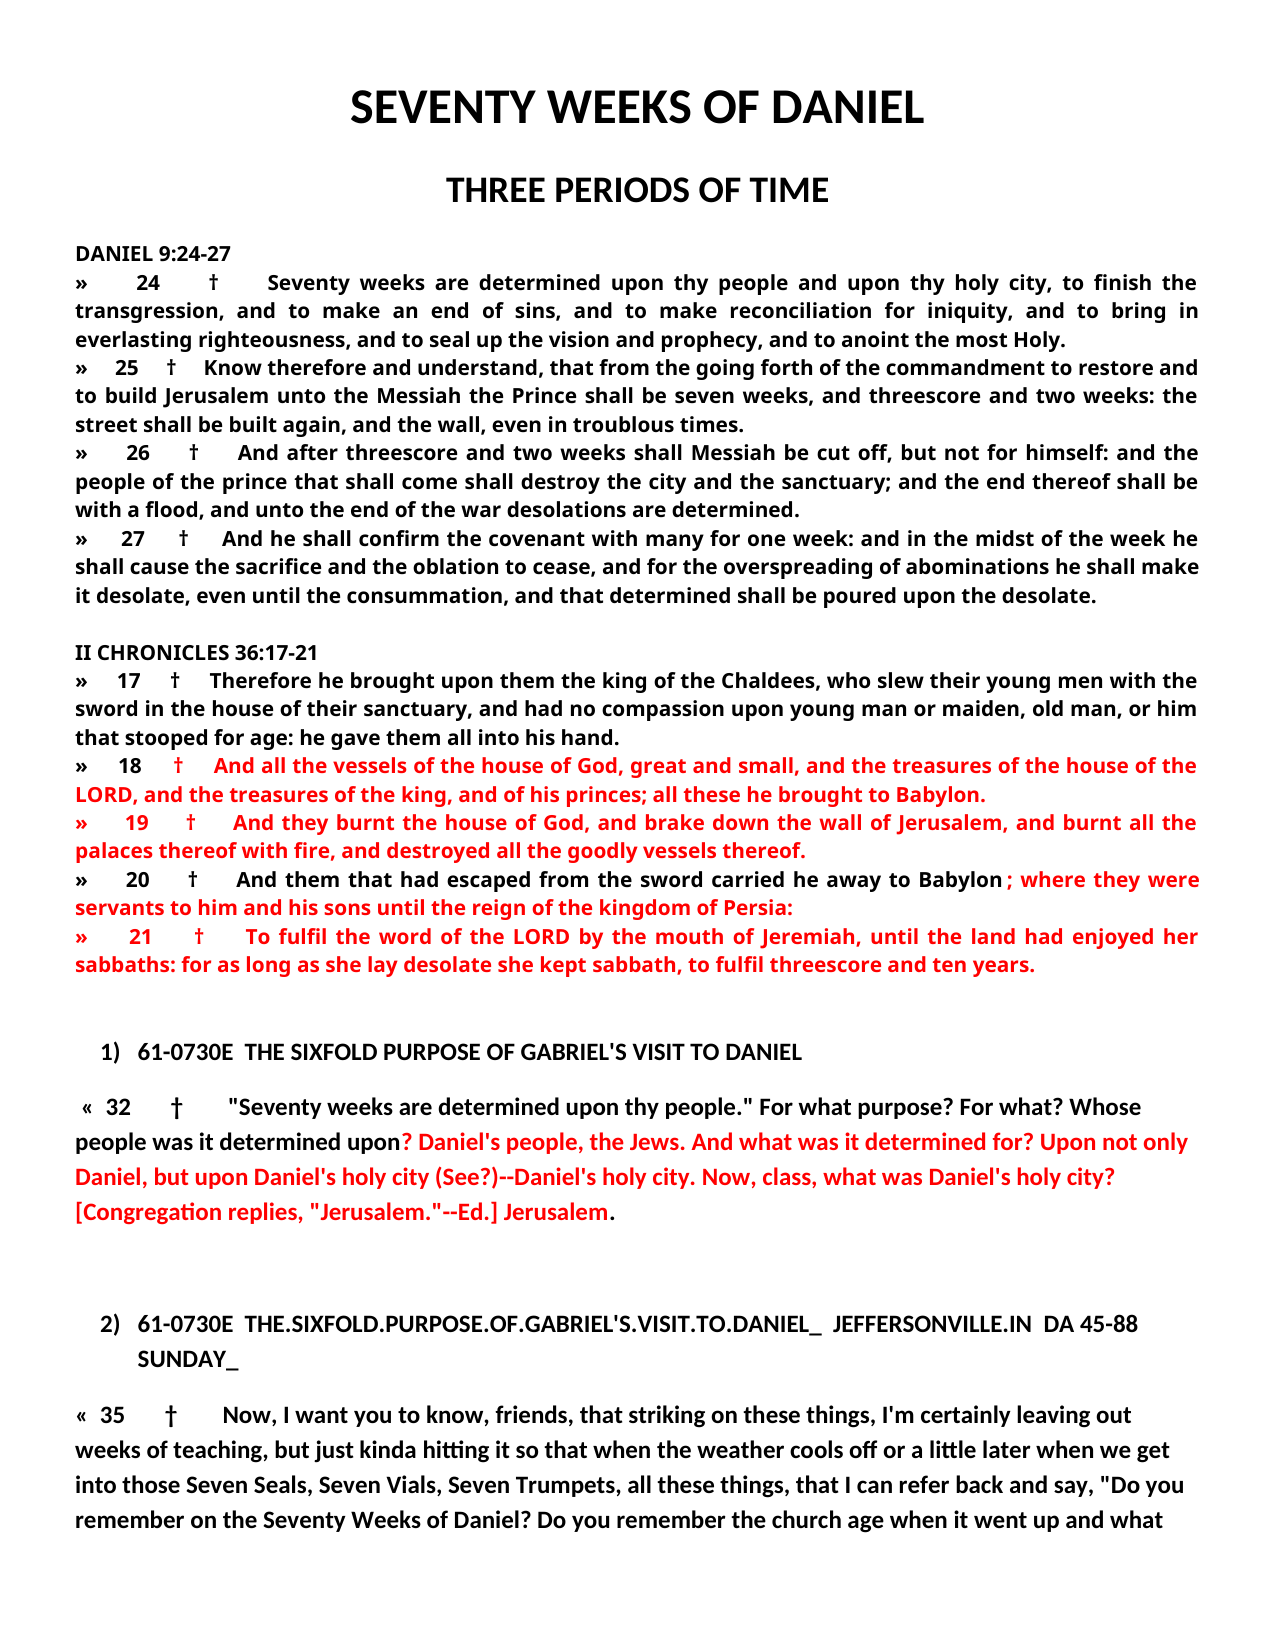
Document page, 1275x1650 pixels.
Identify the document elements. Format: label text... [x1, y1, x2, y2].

text » 21 † To fulfil the word of the LORD by the mouth of Jeremiah, until the land had enjoyed her sabbaths: for as long as she lay desolate she kept sabbath, to fulfil threescore and ten years. [75, 922, 1200, 979]
text « 32 † "Seventy weeks are determined upon thy people." For what purpose? For what? Whose people was it determined upon? Daniel's people, the Jews. And what was it determined for? Upon not only Daniel, but upon Daniel's holy city (See?)--Daniel's holy city. Now, class, what was Daniel's holy city? [Congregation replies, "Jerusalem."--Ed.] Jerusalem. [75, 1092, 1200, 1227]
text » 19 † And they burnt the house of God, and brake down the wall of Jerusalem, and burnt all the palaces thereof with fire, and destroyed all the goodly vessels thereof. [75, 808, 1200, 865]
text » 24 † Seventy weeks are determined upon thy people and upon thy holy city, to finish the transgression, and to make an end of sins, and to make reconciliation for iniquity, and to bring in everlasting righteousness, and to seal up the vision and prophecy, and to anoint the most Holy. [75, 268, 1200, 353]
list 61-0730E THE.SIXFOLD.PURPOSE.OF.GABRIEL'S.VISIT.TO.DANIEL_ JEFFERSONVILLE.IN DA 45-88 SUNDAY_ [100, 1308, 1200, 1374]
text » 18 † And all the vessels of the house of God, great and small, and the treasures of the house of the LORD, and the treasures of the king, and of his princes; all these he brought to Babylon. [75, 751, 1200, 808]
text DANIEL 9:24-27 [75, 239, 1200, 268]
text » 20 † And them that had escaped from the sword carried he away to Babylon; where they were servants to him and his sons until the reign of the kingdom of Persia: [75, 865, 1200, 922]
text THREE PERIODS OF TIME [75, 166, 1200, 212]
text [75, 1399, 1200, 1534]
text » 25 † Know therefore and understand, that from the going forth of the commandment to restore and to build Jerusalem unto the Messiah the Prince shall be seven weeks, and threescore and two weeks: the street shall be built again, and the wall, even in troublous times. [75, 353, 1200, 438]
text » 26 † And after threescore and two weeks shall Messiah be cut off, but not for himself: and the people of the prince that shall come shall destroy the city and the sanctuary; and the end thereof shall be with a flood, and unto the end of the war desolations are determined. [75, 438, 1200, 524]
list 61-0730E THE SIXFOLD PURPOSE OF GABRIEL'S VISIT TO DANIEL [100, 1036, 1200, 1066]
text SEVENTY WEEKS OF DANIEL [75, 75, 1200, 136]
text » 27 † And he shall confirm the covenant with many for one week: and in the midst of the week he shall cause the sacrifice and the oblation to cease, and for the overspreading of abominations he shall make it desolate, even until the consummation, and that determined shall be poured upon the desolate. [75, 524, 1200, 609]
text II CHRONICLES 36:17-21 [75, 638, 1200, 666]
text » 17 † Therefore he brought upon them the king of the Chaldees, who slew their young men with the sword in the house of their sanctuary, and had no compassion upon young man or maiden, old man, or him that stooped for age: he gave them all into his hand. [75, 666, 1200, 751]
